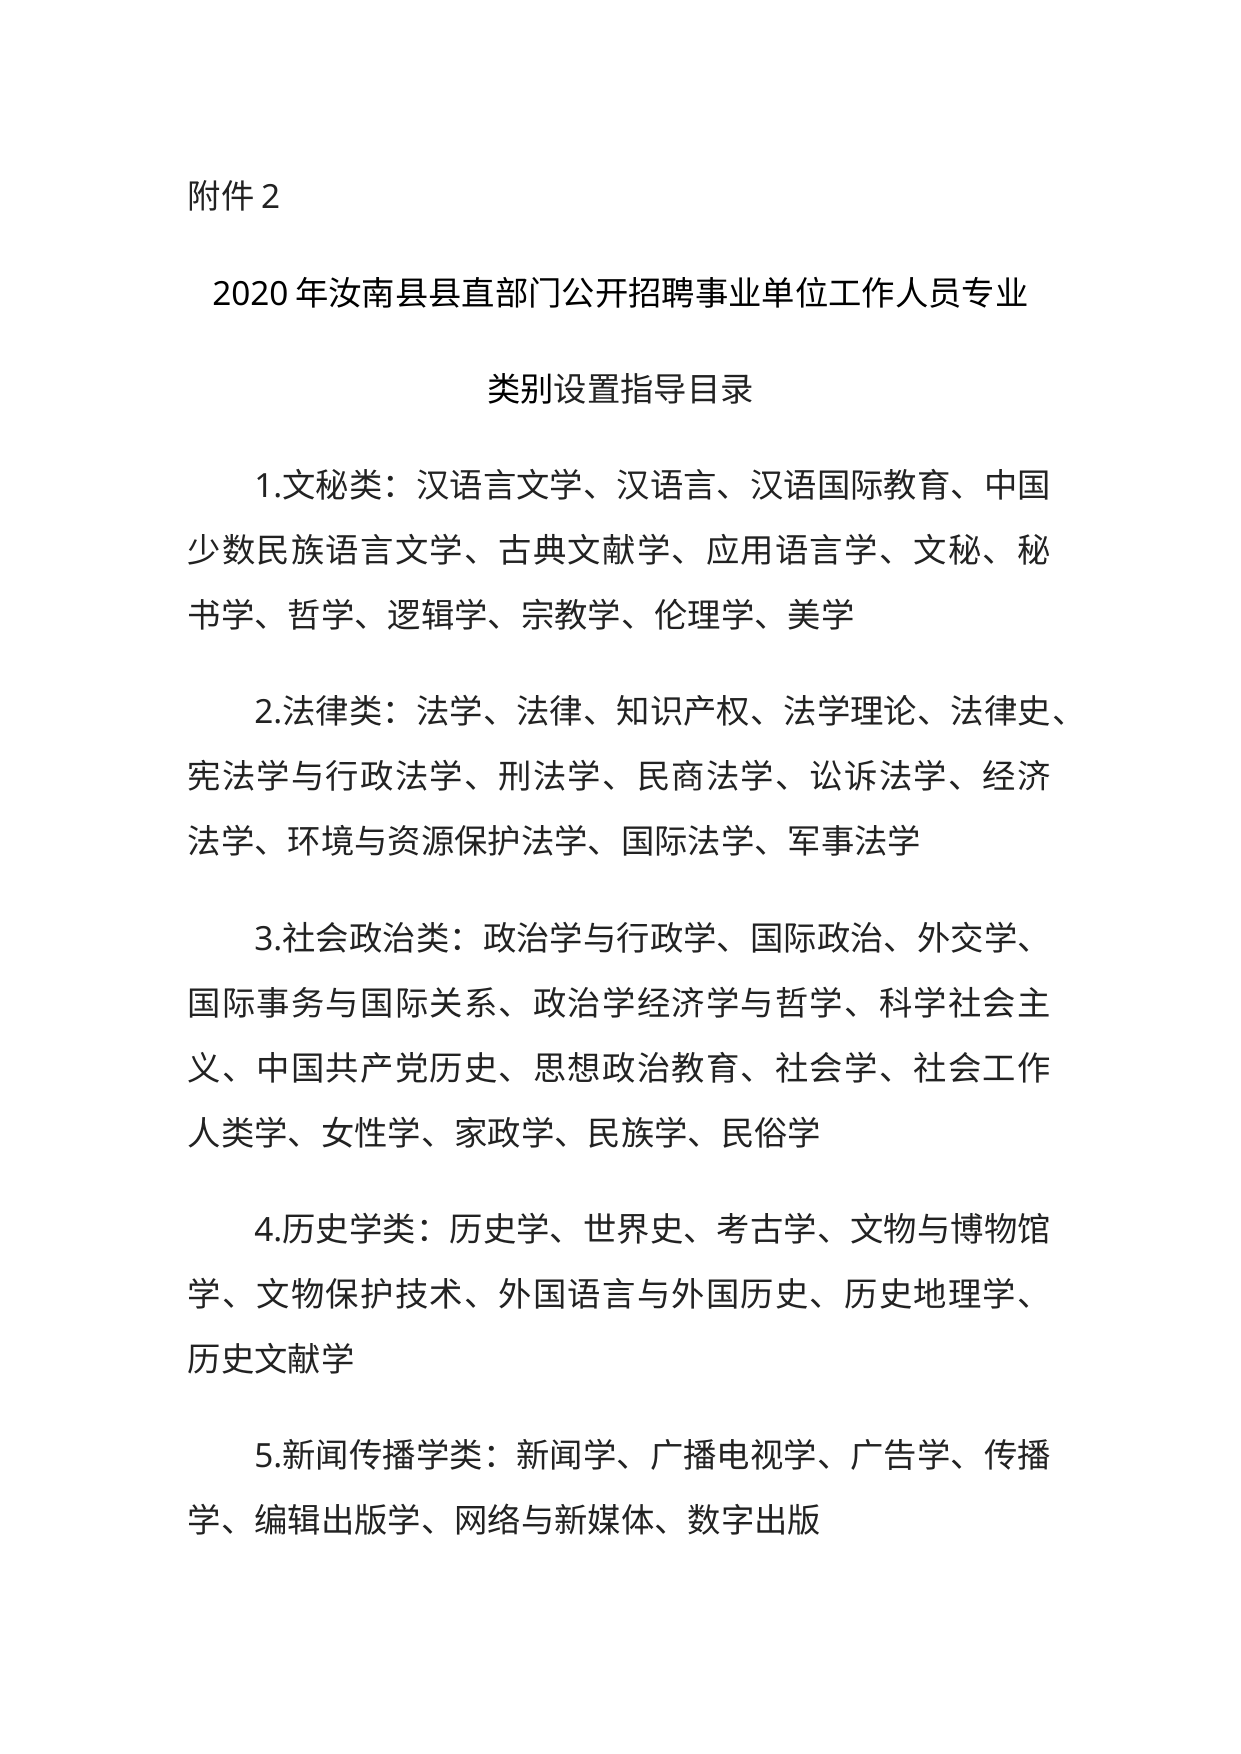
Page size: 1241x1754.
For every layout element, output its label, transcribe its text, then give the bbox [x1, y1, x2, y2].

text 4.历史学类：历史学、世界史、考古学、文物与博物馆学、文物保护技术、外国语言与外国历史、历史地理学、历史文献学 [187, 1194, 1053, 1389]
text 1.文秘类：汉语言文学、汉语言、汉语国际教育、中国少数民族语言文学、古典文献学、应用语言学、文秘、秘书学、哲学、逻辑学、宗教学、伦理学、美学 [187, 451, 1053, 646]
text 2020年汝南县县直部门公开招聘事业单位工作人员专业 [187, 258, 1053, 323]
text 2.法律类：法学、法律、知识产权、法学理论、法律史、宪法学与行政法学、刑法学、民商法学、讼诉法学、经济法学、环境与资源保护法学、国际法学、军事法学 [187, 677, 1053, 872]
text 5.新闻传播学类：新闻学、广播电视学、广告学、传播学、编辑出版学、网络与新媒体、数字出版 [187, 1421, 1053, 1551]
text 附件2 [187, 162, 1053, 227]
text 3.社会政治类：政治学与行政学、国际政治、外交学、国际事务与国际关系、政治学经济学与哲学、科学社会主义、中国共产党历史、思想政治教育、社会学、社会工作、人类学、女性学、家政学、民族学、民俗学 [187, 903, 1053, 1163]
text 类别设置指导目录 [187, 354, 1053, 419]
